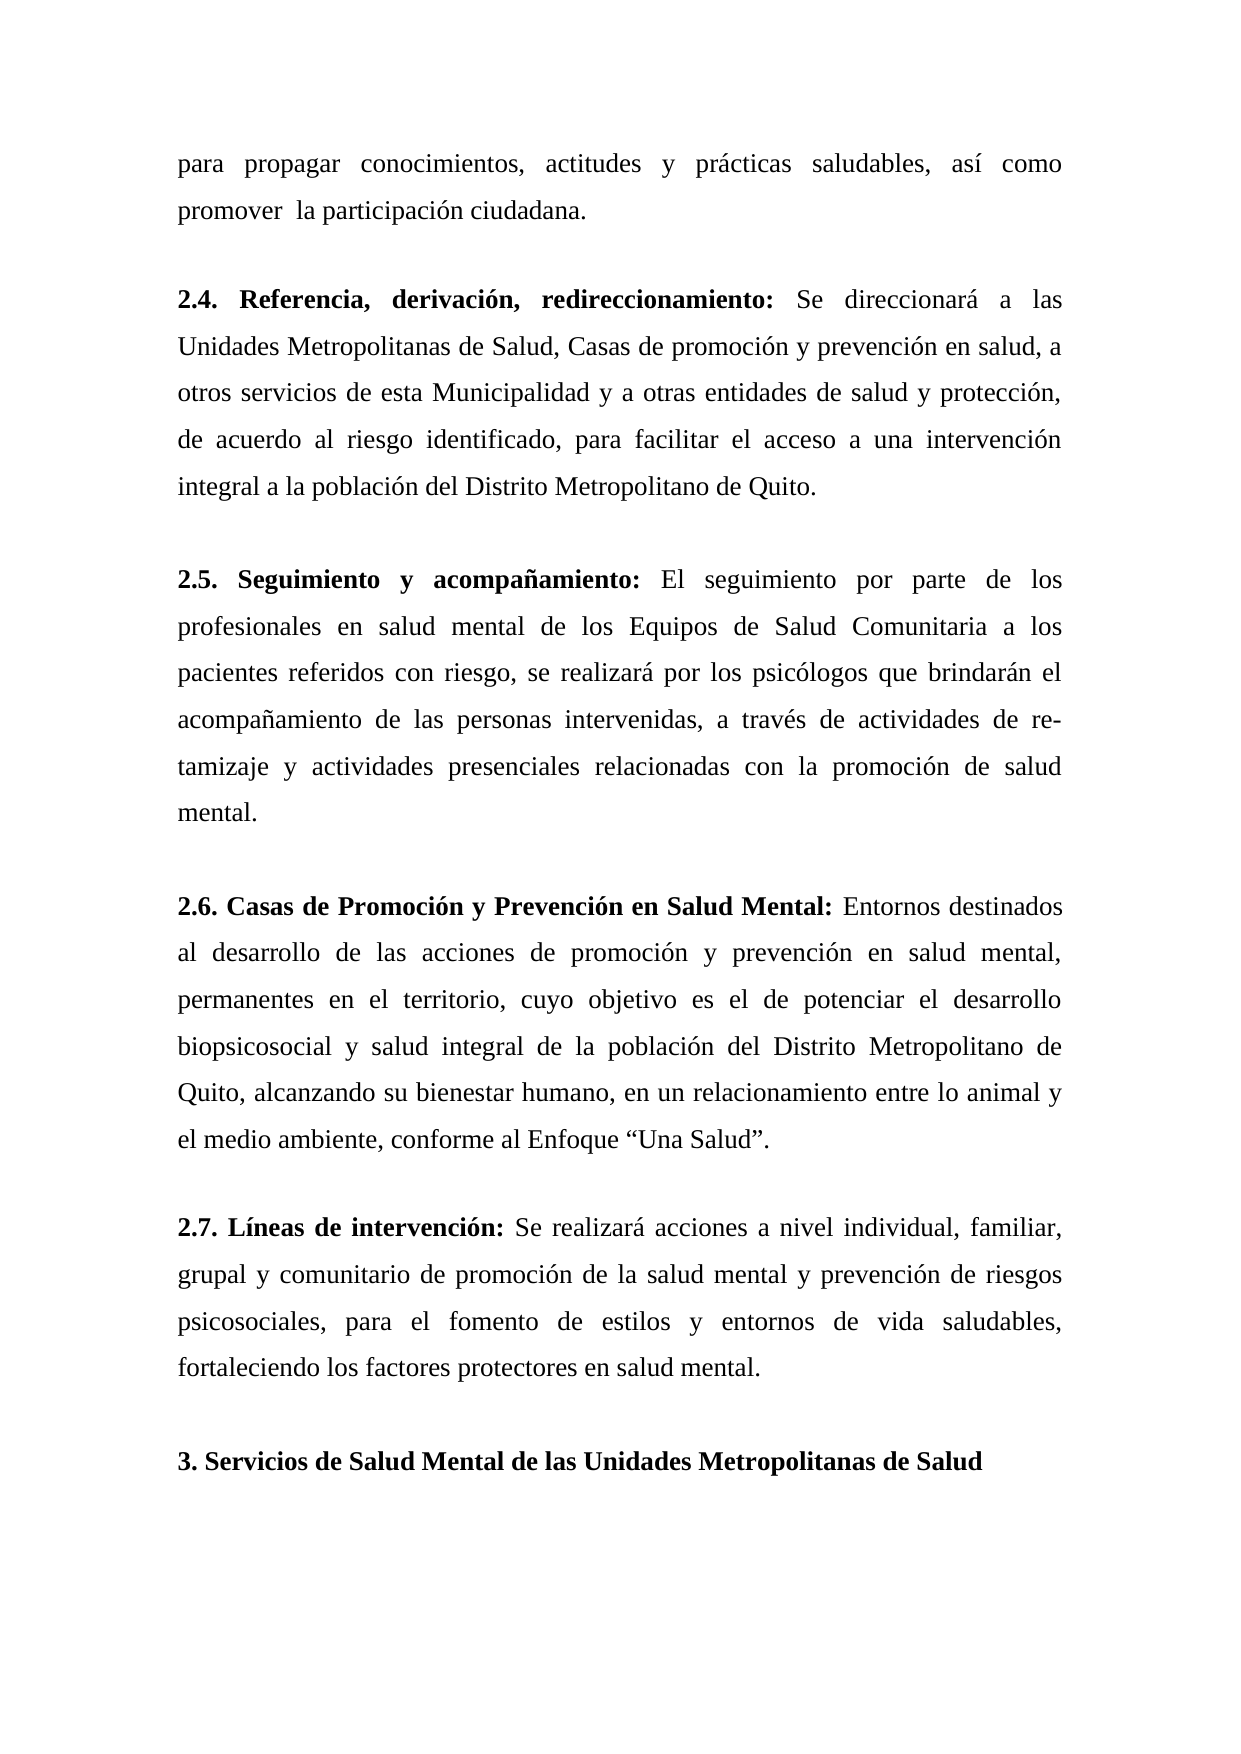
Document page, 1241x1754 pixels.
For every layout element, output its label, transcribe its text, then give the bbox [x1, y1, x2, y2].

text 3. Servicios de Salud Mental de las Unidades Metropolitanas de Salud [177, 1445, 1063, 1476]
text 2.7. Líneas de intervención: Se realizará acciones a nivel individual, familiar, grupal y comunitario de promoción de la salud mental y prevención de riesgos psicosociales, para el fomento de estilos y entornos de vida saludables, fortaleciendo los factores protectores en salud mental. [177, 1212, 1063, 1383]
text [177, 148, 1063, 225]
text 2.5. Seguimiento y acompañamiento: El seguimiento por parte de los profesionales en salud mental de los Equipos de Salud Comunitaria a los pacientes referidos con riesgo, se realizará por los psicólogos que brindarán el acompañamiento de las personas intervenidas, a través de actividades de re-tamizaje y actividades presenciales relacionadas con la promoción de salud mental. [177, 563, 1063, 827]
text 2.6. Casas de Promoción y Prevención en Salud Mental: Entornos destinados al desarrollo de las acciones de promoción y prevención en salud mental, permanentes en el territorio, cuyo objetivo es el de potenciar el desarrollo biopsicosocial y salud integral de la población del Distrito Metropolitano de Quito, alcanzando su bienestar humano, en un relacionamiento entre lo animal y el medio ambiente, conforme al Enfoque “Una Salud”. [177, 889, 1063, 1154]
text 2.4. Referencia, derivación, redireccionamiento: Se direccionará a las Unidades Metropolitanas de Salud, Casas de promoción y prevención en salud, a otros servicios de esta Municipalidad y a otras entidades de salud y protección, de acuerdo al riesgo identificado, para facilitar el acceso a una intervención integral a la población del Distrito Metropolitano de Quito. [177, 283, 1063, 501]
